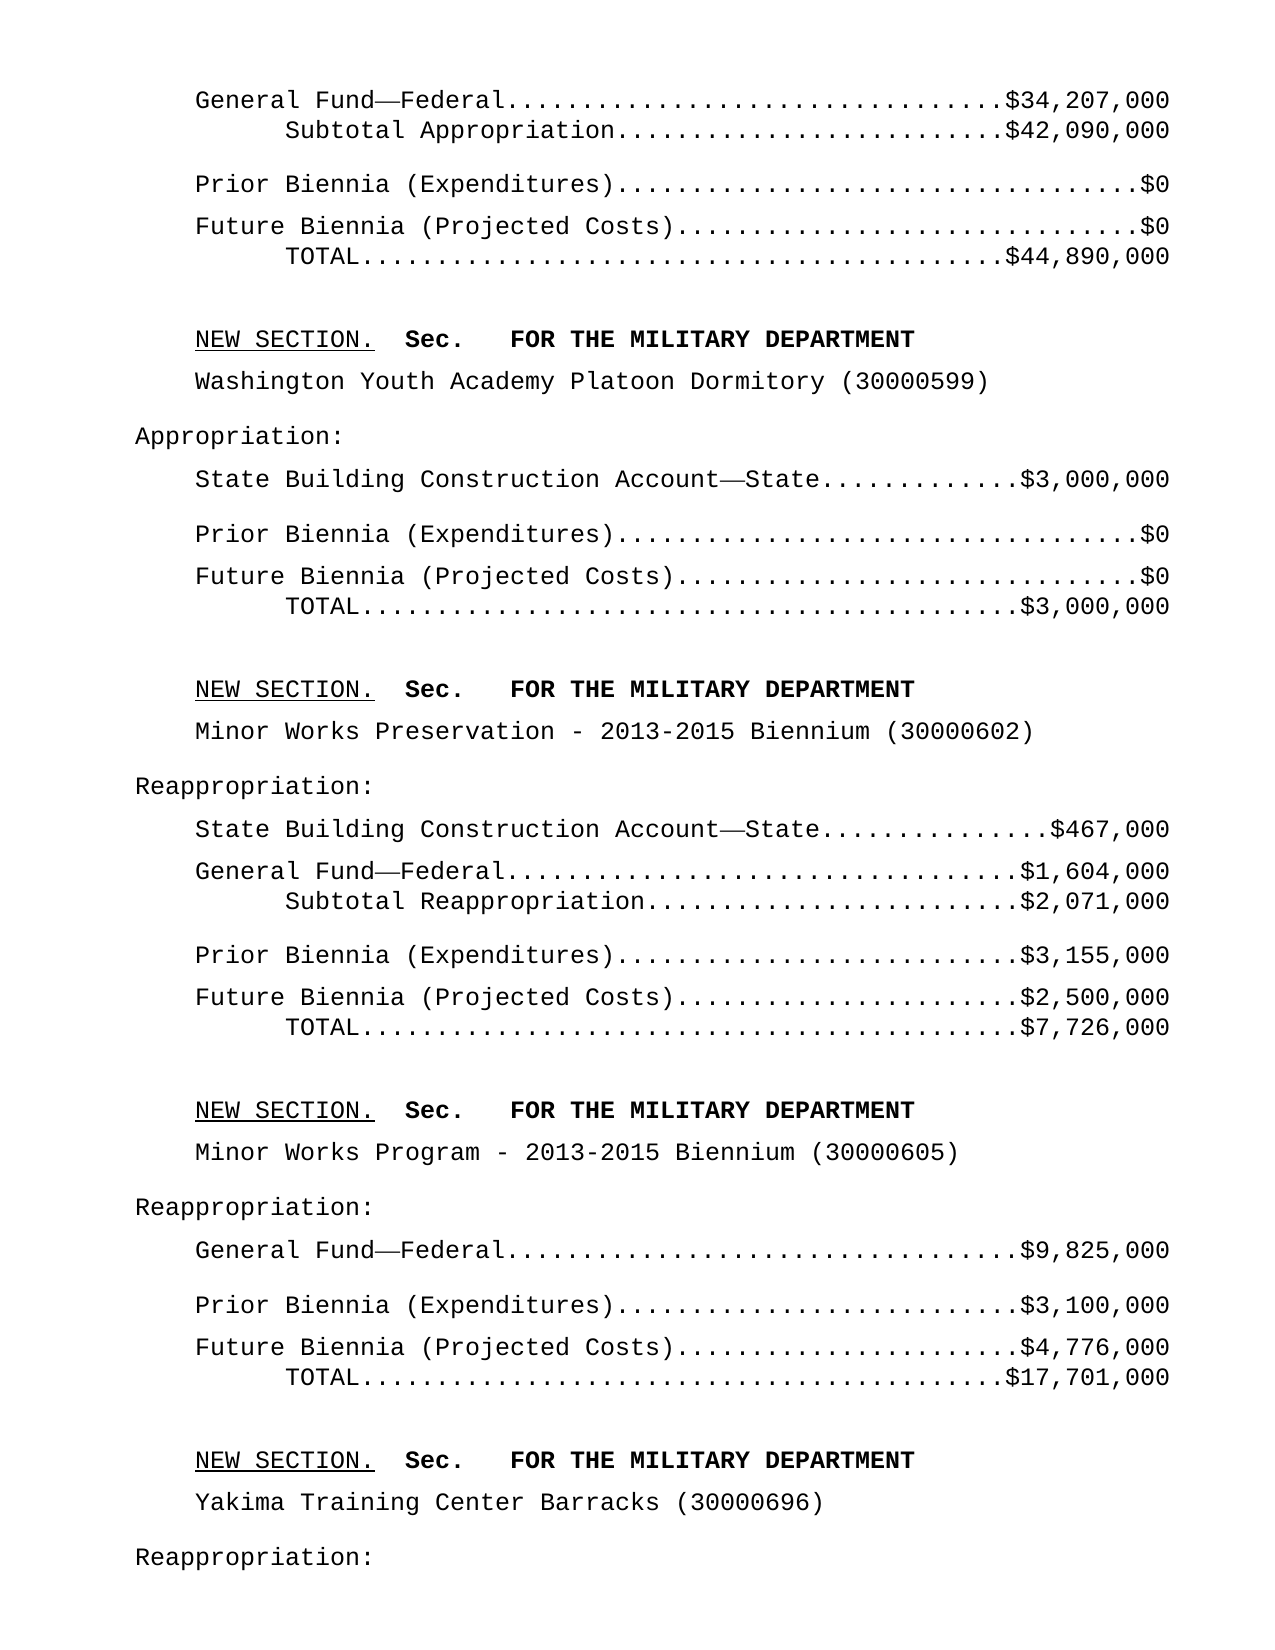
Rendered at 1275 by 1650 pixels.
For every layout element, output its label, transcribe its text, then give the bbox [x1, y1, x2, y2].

text Prior Biennia (Expenditures) $3,155,000 [135, 929, 1170, 972]
text TOTAL $44,890,000 [135, 243, 1170, 272]
text Prior Biennia (Expenditures) $3,100,000 [135, 1279, 1170, 1322]
text NEW SECTION. Sec. FOR THE MILITARY DEPARTMENT [135, 1084, 1170, 1127]
text Prior Biennia (Expenditures) $0 [135, 508, 1170, 551]
text Future Biennia (Projected Costs) $0 [135, 551, 1170, 593]
text State Building Construction Account—State $467,000 [135, 803, 1170, 846]
text Yakima Training Center Barracks (30000696) [135, 1477, 1170, 1519]
text Appropriation: [135, 411, 1170, 453]
text TOTAL $7,726,000 [135, 1014, 1170, 1042]
text Reappropriation: [135, 1532, 1170, 1574]
text Minor Works Program - 2013-2015 Biennium (30000605) [135, 1127, 1170, 1169]
text NEW SECTION. Sec. FOR THE MILITARY DEPARTMENT [135, 663, 1170, 706]
text General Fund—Federal $9,825,000 [135, 1224, 1170, 1267]
text TOTAL $3,000,000 [135, 593, 1170, 622]
text Washington Youth Academy Platoon Dormitory (30000599) [135, 356, 1170, 398]
text TOTAL $17,701,000 [135, 1364, 1170, 1392]
text Prior Biennia (Expenditures) $0 [135, 158, 1170, 201]
text General Fund—Federal $1,604,000 [135, 846, 1170, 888]
text Future Biennia (Projected Costs) $0 [135, 201, 1170, 243]
text Future Biennia (Projected Costs) $2,500,000 [135, 972, 1170, 1014]
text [135, 313, 1170, 356]
text State Building Construction Account—State $3,000,000 [135, 453, 1170, 496]
text Subtotal Appropriation $42,090,000 [135, 117, 1170, 146]
text Subtotal Reappropriation $2,071,000 [135, 888, 1170, 917]
text Future Biennia (Projected Costs) $4,776,000 [135, 1322, 1170, 1364]
text Reappropriation: [135, 761, 1170, 803]
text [135, 1434, 1170, 1477]
text Reappropriation: [135, 1182, 1170, 1224]
text Minor Works Preservation - 2013-2015 Biennium (30000602) [135, 706, 1170, 748]
text General Fund—Federal $34,207,000 [135, 75, 1170, 117]
